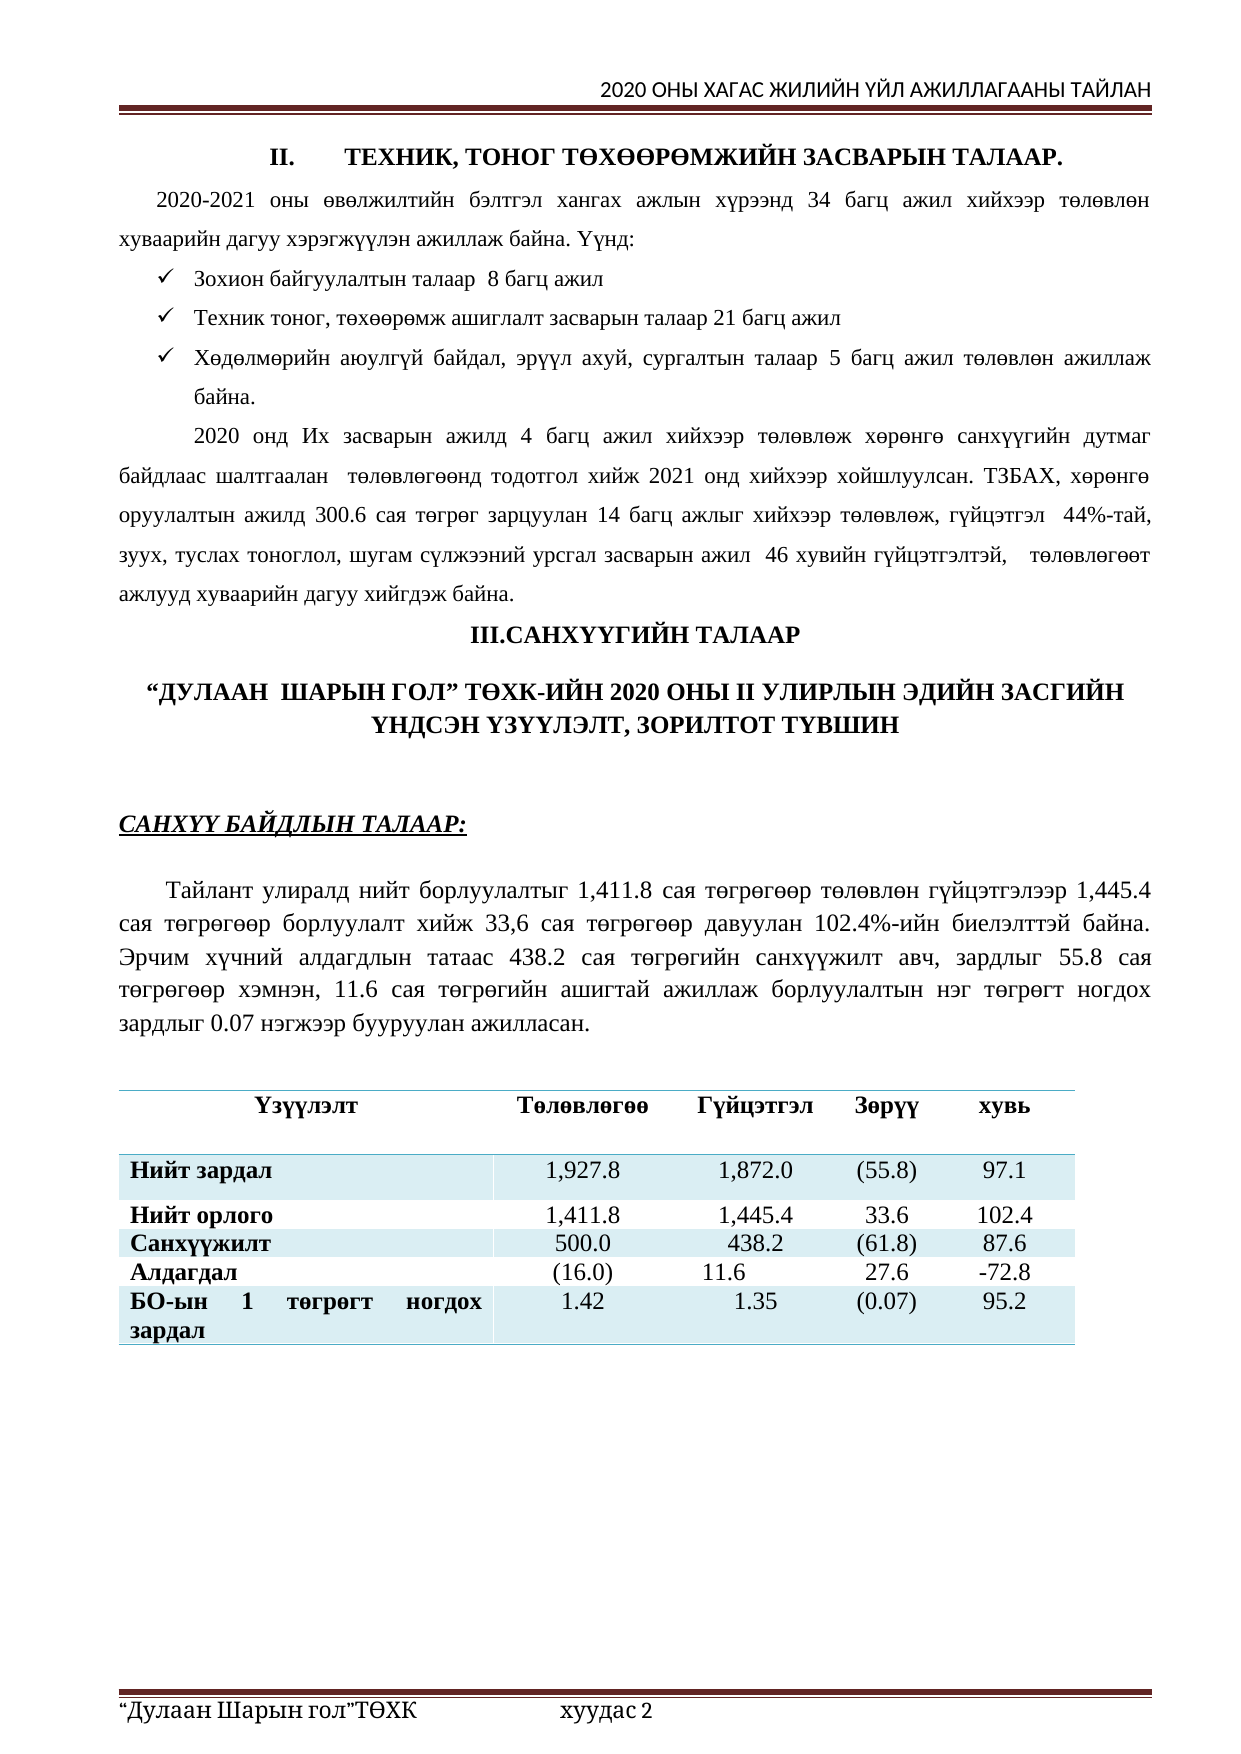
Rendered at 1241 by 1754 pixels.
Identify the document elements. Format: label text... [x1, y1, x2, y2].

table_header хувь [934, 1091, 1075, 1154]
table_cell БО-ын 1 төгрөгт ногдох зардал [119, 1286, 493, 1343]
table_cell 97.1 [934, 1155, 1075, 1200]
list Техник тоног, төхөөрөмж ашиглалт засварын талаар 21 багц ажил [156, 304, 1152, 330]
table_cell (16.0) [494, 1257, 672, 1286]
table_cell 27.6 [839, 1257, 934, 1286]
table_cell (61.8) [839, 1229, 934, 1257]
table_header Төлөвлөгөө [494, 1091, 672, 1154]
table_cell 33.6 [839, 1200, 934, 1228]
table_cell 1,411.8 [494, 1200, 672, 1228]
table_cell Санхүүжилт [119, 1229, 493, 1257]
table_cell 1.42 [494, 1286, 672, 1343]
text III.САНХҮҮГИЙН ТАЛААР [118, 620, 1152, 649]
table_cell (55.8) [839, 1155, 934, 1200]
text Тайлант улиралд нийт борлуулалтыг 1,411.8 сая төгрөгөөр төлөвлөн гүйцэтгэлээр 1,445.4 сая төгрөгөөр борлуулалт хийж 33,6 сая төгрөгөөр давуулан 102.4%-ийн биелэлттэй байна. Эрчим хүчний алдагдлын татаас 438.2 сая төгрөгийн санхүүжилт авч, зардлыг 55.8 сая төгрөгөөр хэмнэн, 11.6 сая төгрөгийн ашигтай ажиллаж борлуулалтын нэг төгрөгт ногдох зардлыг 0.07 нэгжээр бууруулан ажилласан. [118, 876, 1152, 1036]
table_cell 102.4 [934, 1200, 1075, 1228]
table_cell 438.2 [672, 1229, 839, 1257]
table_cell 11.6 [672, 1257, 839, 1286]
table_cell -72.8 [934, 1257, 1075, 1286]
text САНХҮҮ БАЙДЛЫН ТАЛААР: [118, 809, 1152, 838]
table_cell (0.07) [839, 1286, 934, 1343]
list ТЕХНИК, ТОНОГ ТӨХӨӨРӨМЖИЙН ЗАСВАРЫН ТАЛААР. [156, 142, 1176, 171]
table_header Гүйцэтгэл [672, 1091, 839, 1154]
text 2020-2021 оны өвөлжилтийн бэлтгэл хангах ажлын хүрээнд 34 багц ажил хийхээр төлөвлөн хуваарийн дагуу хэрэгжүүлэн ажиллаж байна. Үүнд: [118, 186, 1152, 251]
table_cell 1,872.0 [672, 1155, 839, 1200]
table_cell Нийт зардал [119, 1155, 493, 1200]
table_cell 1.35 [672, 1286, 839, 1343]
table_cell 500.0 [494, 1229, 672, 1257]
table_cell 87.6 [934, 1229, 1075, 1257]
table_cell 1,445.4 [672, 1200, 839, 1228]
text “ДУЛААН ШАРЫН ГОЛ” ТӨХК-ИЙН 2020 ОНЫ II УЛИРЛЫН ЭДИЙН ЗАСГИЙН ҮНДСЭН ҮЗҮҮЛЭЛТ, ЗОРИЛТОТ ТҮВШИН [118, 677, 1152, 739]
table_cell Нийт орлого [119, 1200, 493, 1228]
list Зохион байгуулалтын талаар 8 багц ажил [156, 264, 1152, 291]
table_header Зөрүү [839, 1091, 934, 1154]
text 2020 онд Их засварын ажилд 4 багц ажил хийхээр төлөвлөж хөрөнгө санхүүгийн дутмаг байдлаас шалтгаалан төлөвлөгөөнд тодотгол хийж 2021 онд хийхээр хойшлуулсан. ТЗБАХ, хөрөнгө оруулалтын ажилд 300.6 сая төгрөг зарцуулан 14 багц ажлыг хийхээр төлөвлөж, гүйцэтгэл 44%-тай, зуух, туслах тоноглол, шугам сүлжээний урсгал засварын ажил 46 хувийн гүйцэтгэлтэй, төлөвлөгөөт ажлууд хуваарийн дагуу хийгдэж байна. [118, 422, 1152, 607]
table_header Үзүүлэлт [119, 1091, 493, 1154]
table_cell 95.2 [934, 1286, 1075, 1343]
table_cell Алдагдал [119, 1257, 493, 1286]
list Хөдөлмөрийн аюулгүй байдал, эрүүл ахуй, сургалтын талаар 5 багц ажил төлөвлөн ажиллаж байна. [156, 343, 1152, 409]
table_cell 1,927.8 [494, 1155, 672, 1200]
